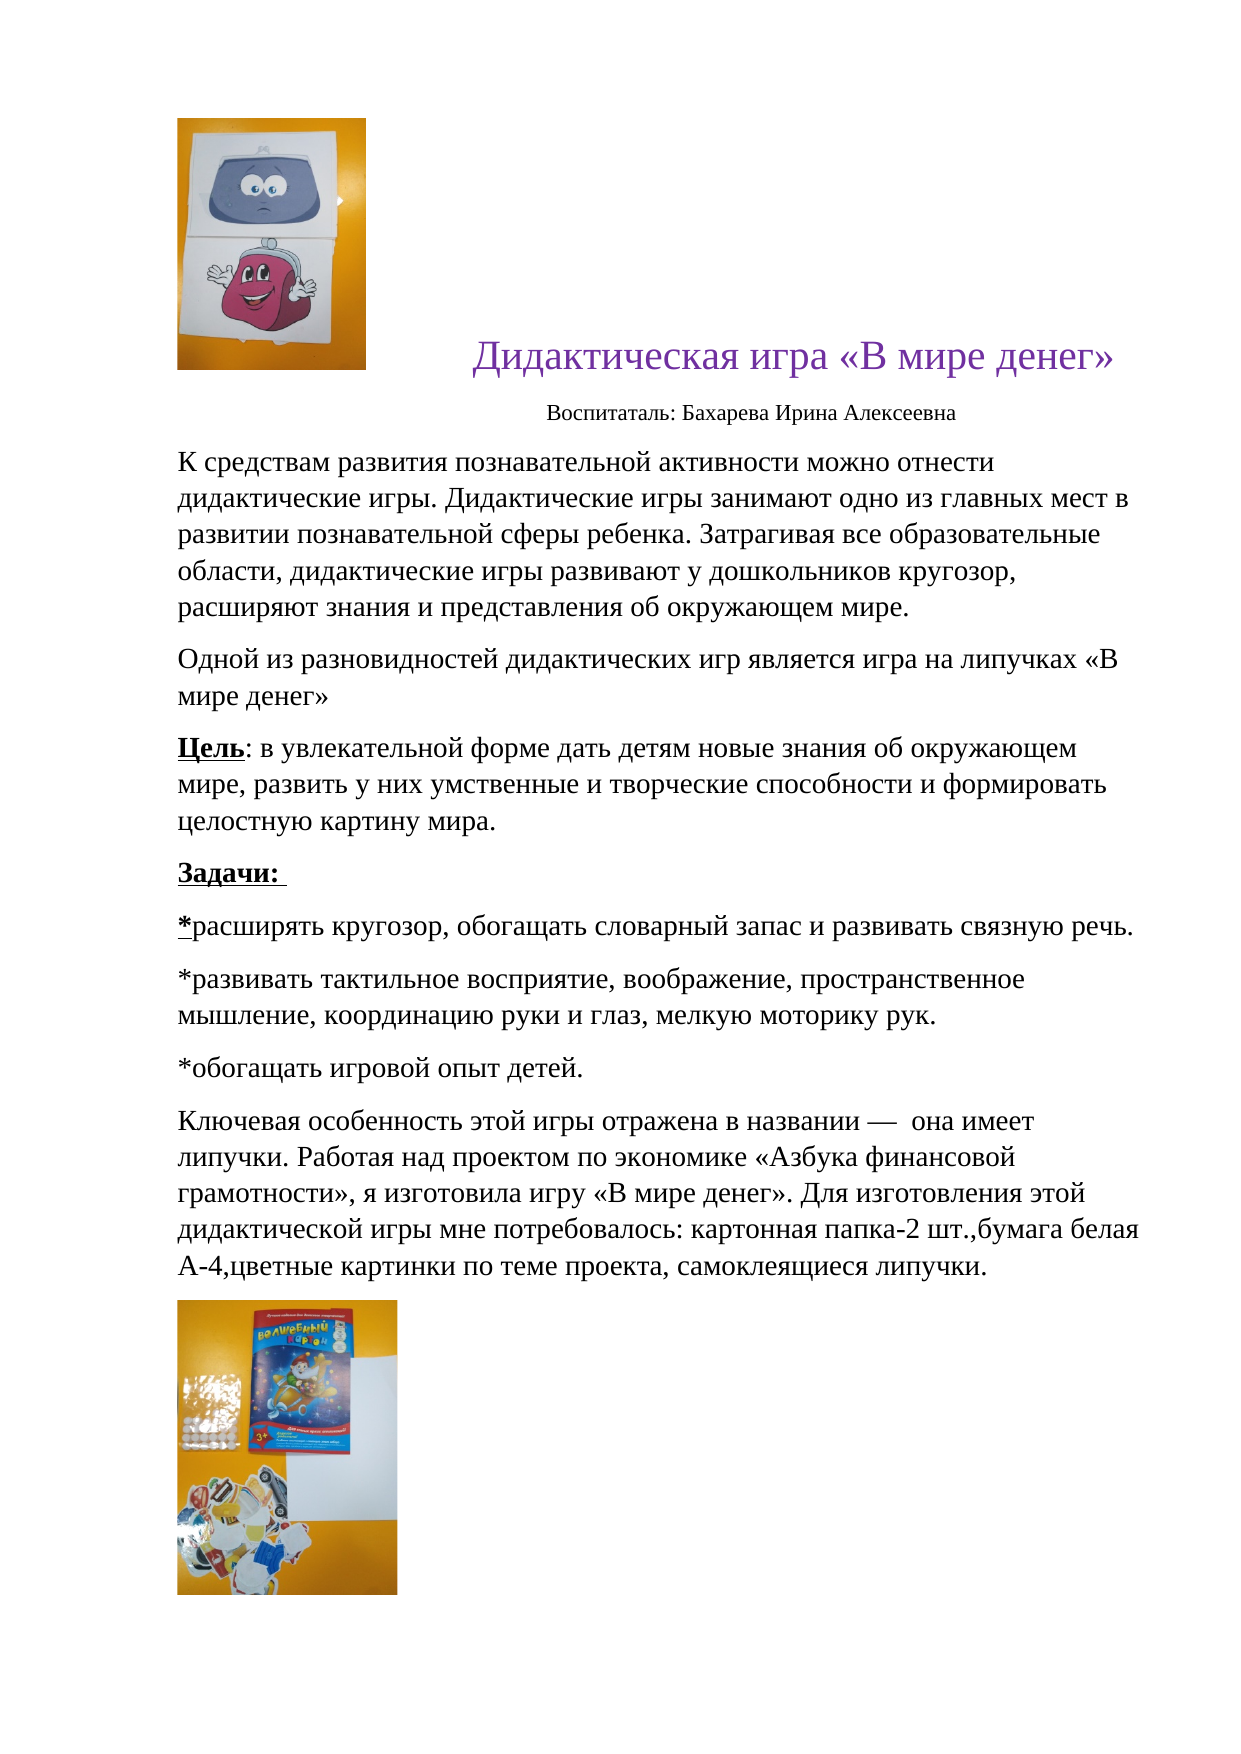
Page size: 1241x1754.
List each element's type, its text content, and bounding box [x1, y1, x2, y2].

text *расширять кругозор, обогащать словарный запас и развивать связную речь. [177, 908, 1152, 942]
text *развивать тактильное восприятие, воображение, пространственное мышление, координацию руки и глаз, мелкую моторику рук. [177, 961, 1152, 1031]
text Одной из разновидностей дидактических игр является игра на липучках «В мире денег» [177, 642, 1152, 711]
text *обогащать игровой опыт детей. [177, 1050, 1152, 1084]
picture [177, 118, 366, 370]
text Воспитаталь: Бахарева Ирина Алексеевна [472, 399, 1152, 425]
picture [177, 1300, 398, 1595]
text Ключевая особенность этой игры отражена в названии — она имеет липучки. Работая над проектом по экономике «Азбука финансовой грамотности», я изготовила игру «В мире денег». Для изготовления этой дидактической игры мне потребовалось: картонная папка-2 шт.,бумага белая А-4,цветные картинки по теме проекта, самоклеящиеся липучки. [177, 1103, 1152, 1281]
text Цель: в увлекательной форме дать детям новые знания об окружающем мире, развить у них умственные и творческие способности и формировать целостную картину мира. [177, 731, 1152, 836]
text К средствам развития познавательной активности можно отнести дидактические игры. Дидактические игры занимают одно из главных мест в развитии познавательной сферы ребенка. Затрагивая все образовательные области, дидактические игры развивают у дошкольников кругозор, расширяют знания и представления об окружающем мире. [177, 444, 1152, 622]
text Задачи: [177, 856, 1152, 889]
text Дидактическая игра «В мире денег» [177, 118, 1152, 379]
